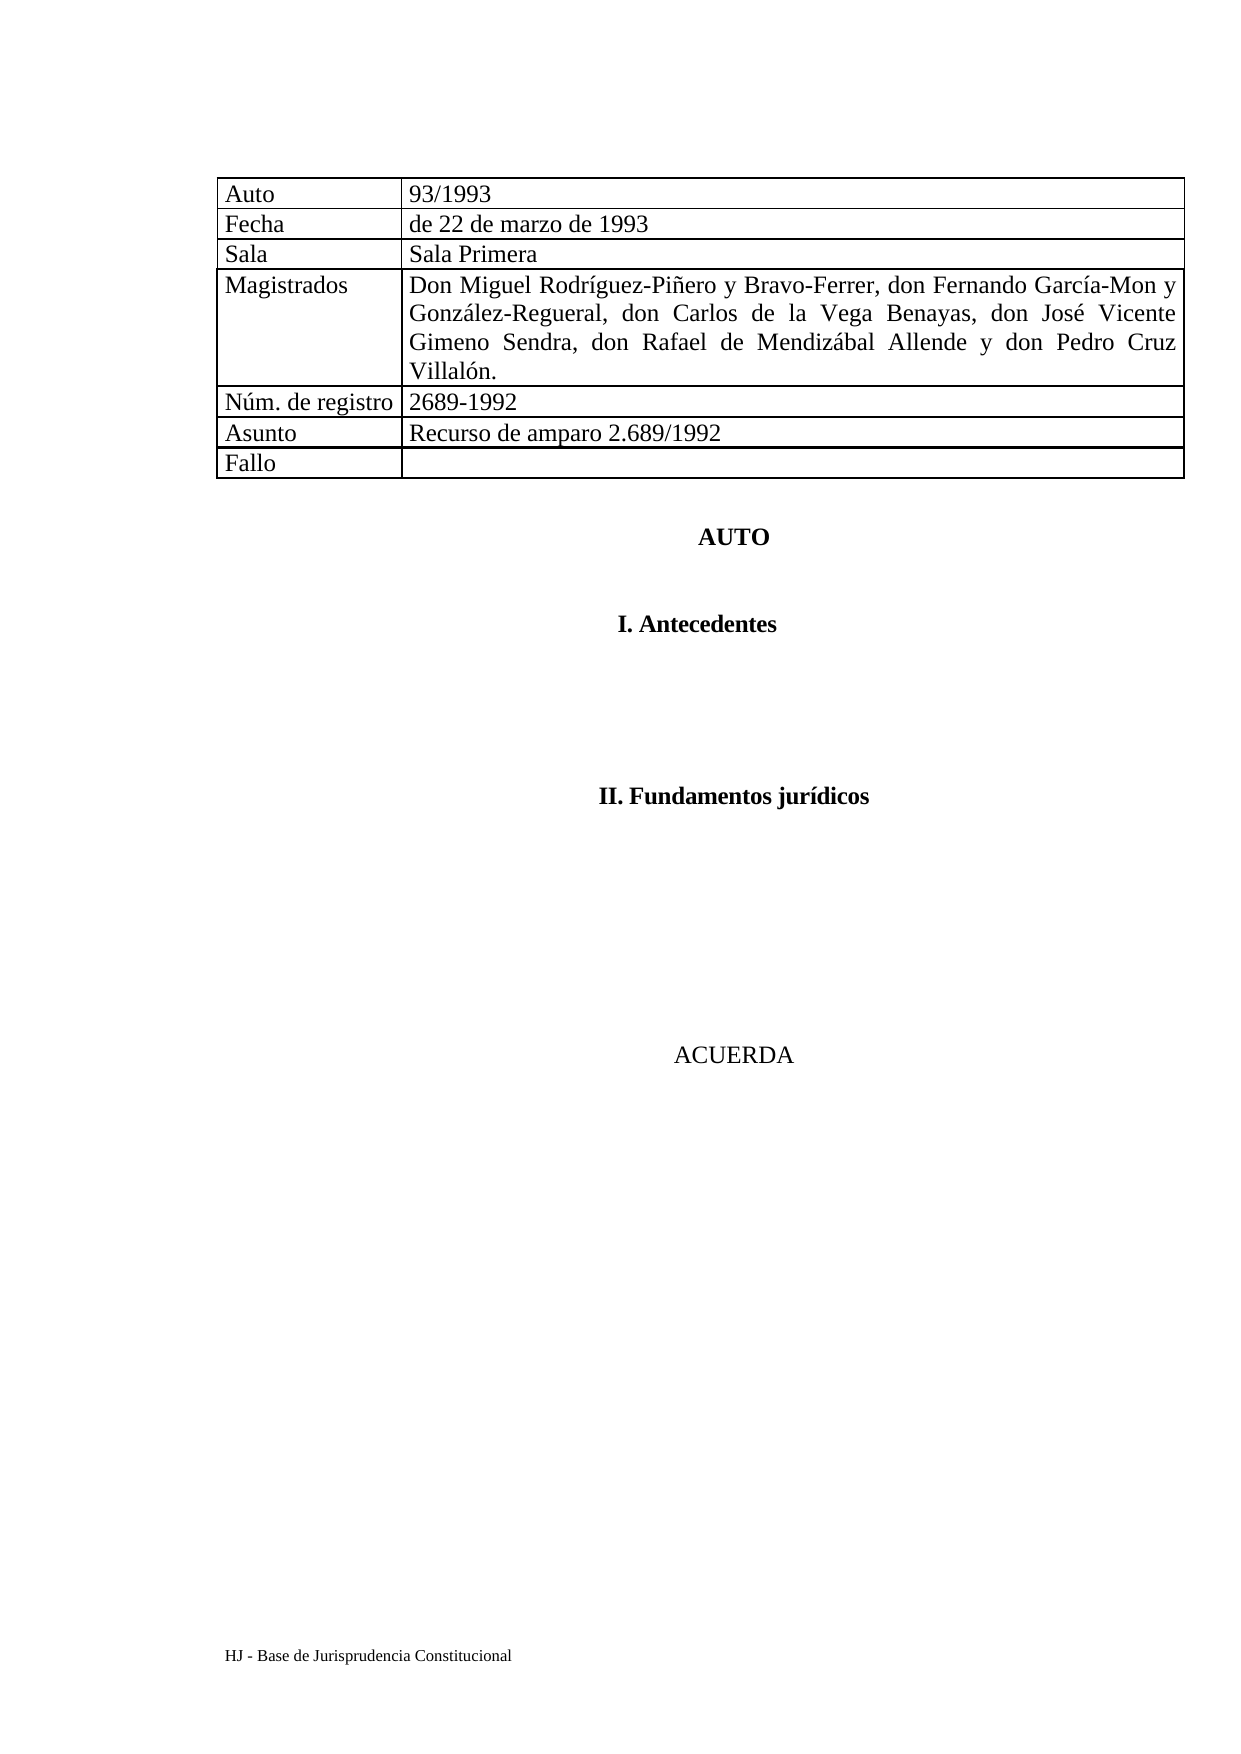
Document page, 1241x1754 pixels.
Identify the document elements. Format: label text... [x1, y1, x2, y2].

table_cell Núm. de registro [218, 387, 401, 416]
table_cell Recurso de amparo 2.689/1992 [403, 418, 1183, 446]
table_cell de 22 de marzo de 1993 [402, 209, 1184, 238]
table_header Auto [218, 179, 401, 207]
text AUTO [224, 522, 1169, 551]
table_cell Sala Primera [402, 240, 1184, 268]
table_cell [403, 449, 1183, 477]
text ACUERDA [224, 1040, 1169, 1069]
table_cell 2689-1992 [403, 387, 1183, 416]
table_cell Magistrados [218, 270, 401, 385]
table_cell Sala [218, 240, 401, 268]
table_cell Asunto [218, 418, 401, 446]
text I. Antecedentes [224, 609, 1169, 637]
table_header 93/1993 [402, 179, 1184, 207]
table_cell Don Miguel Rodríguez-Piñero y Bravo-Ferrer, don Fernando García-Mon y González-Regueral, don Carlos de la Vega Benayas, don José Vicente Gimeno Sendra, don Rafael de Mendizábal Allende y don Pedro Cruz Villalón. [403, 270, 1183, 385]
table_cell Fallo [218, 449, 401, 477]
table_cell Fecha [218, 209, 401, 238]
subtitle II. Fundamentos jurídicos [224, 781, 1169, 810]
